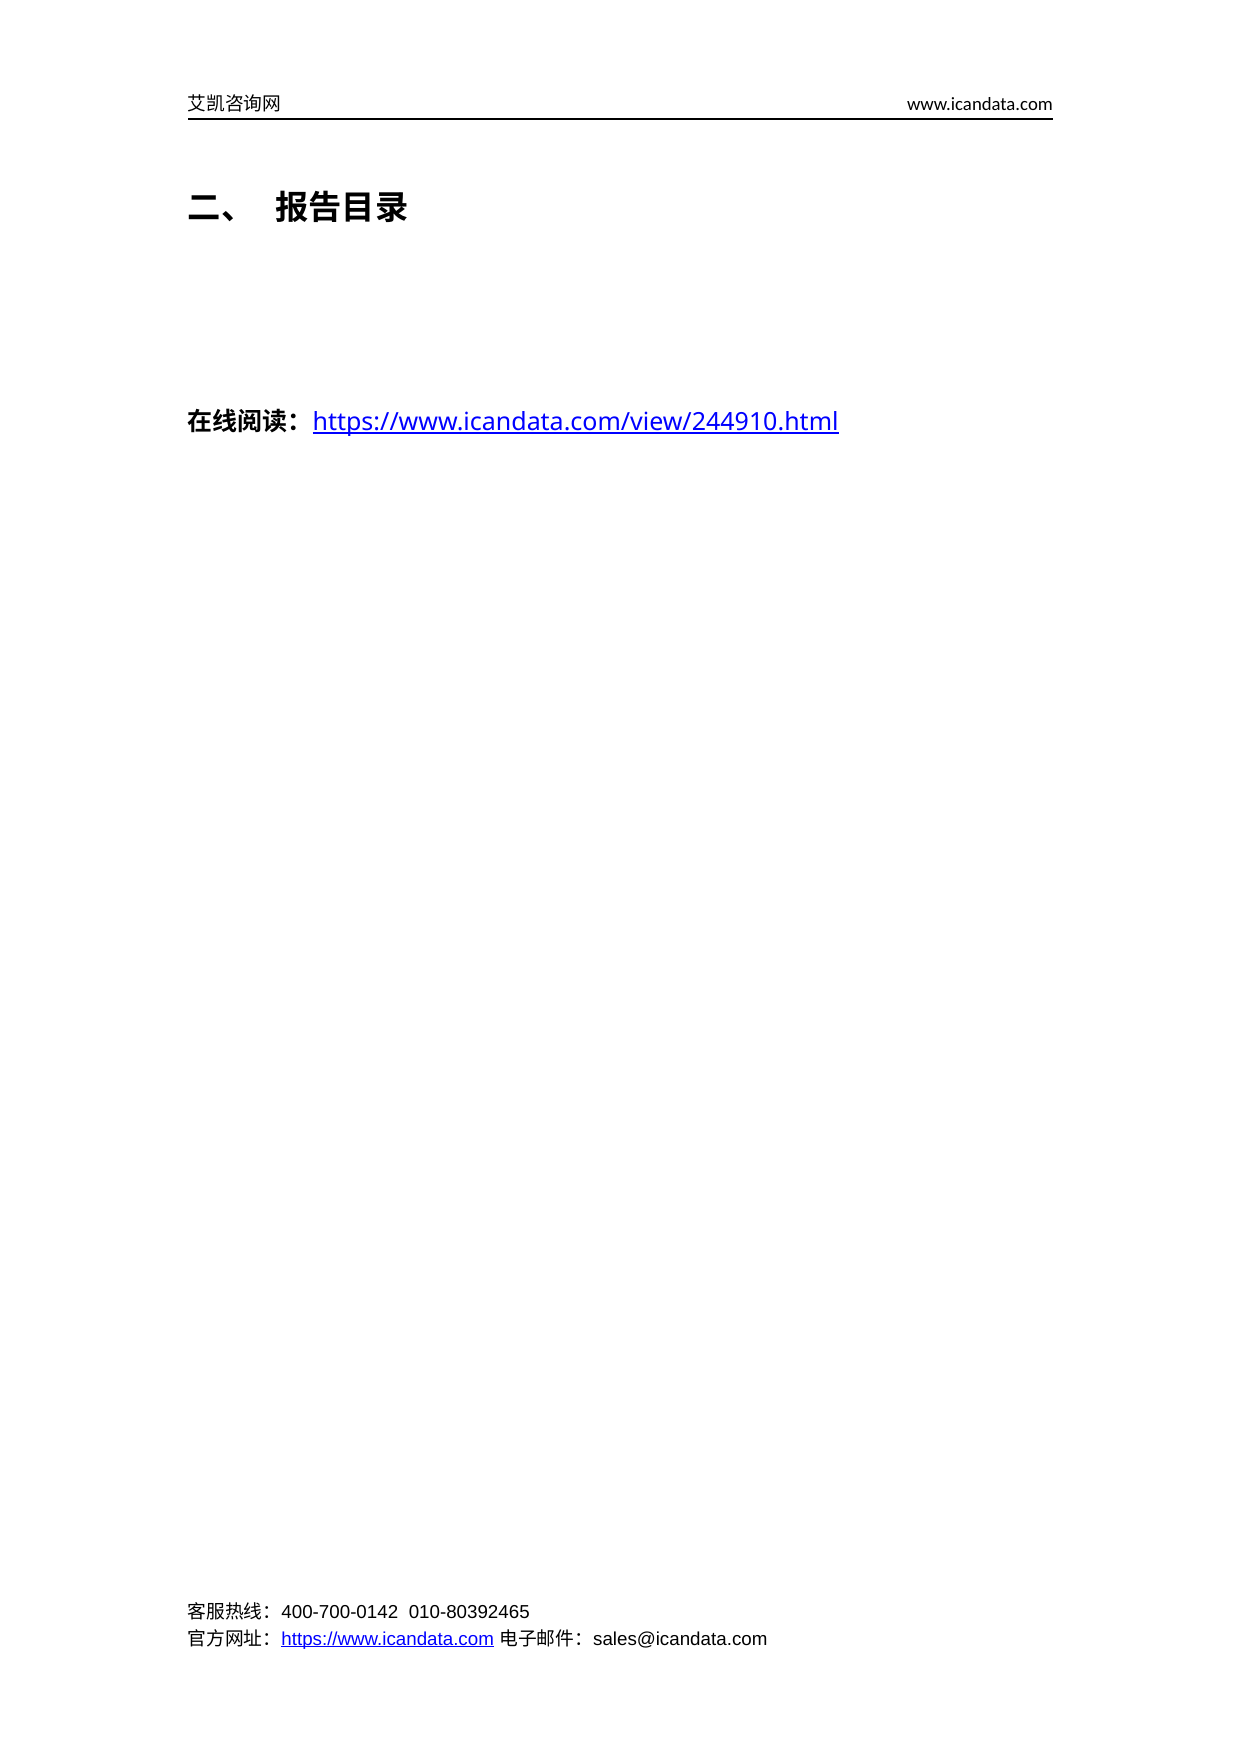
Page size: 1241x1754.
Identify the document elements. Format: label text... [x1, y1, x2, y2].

subtitle 报告目录 [187, 172, 1053, 237]
text 在线阅读：https://www.icandata.com/view/244910.html [187, 387, 1053, 452]
